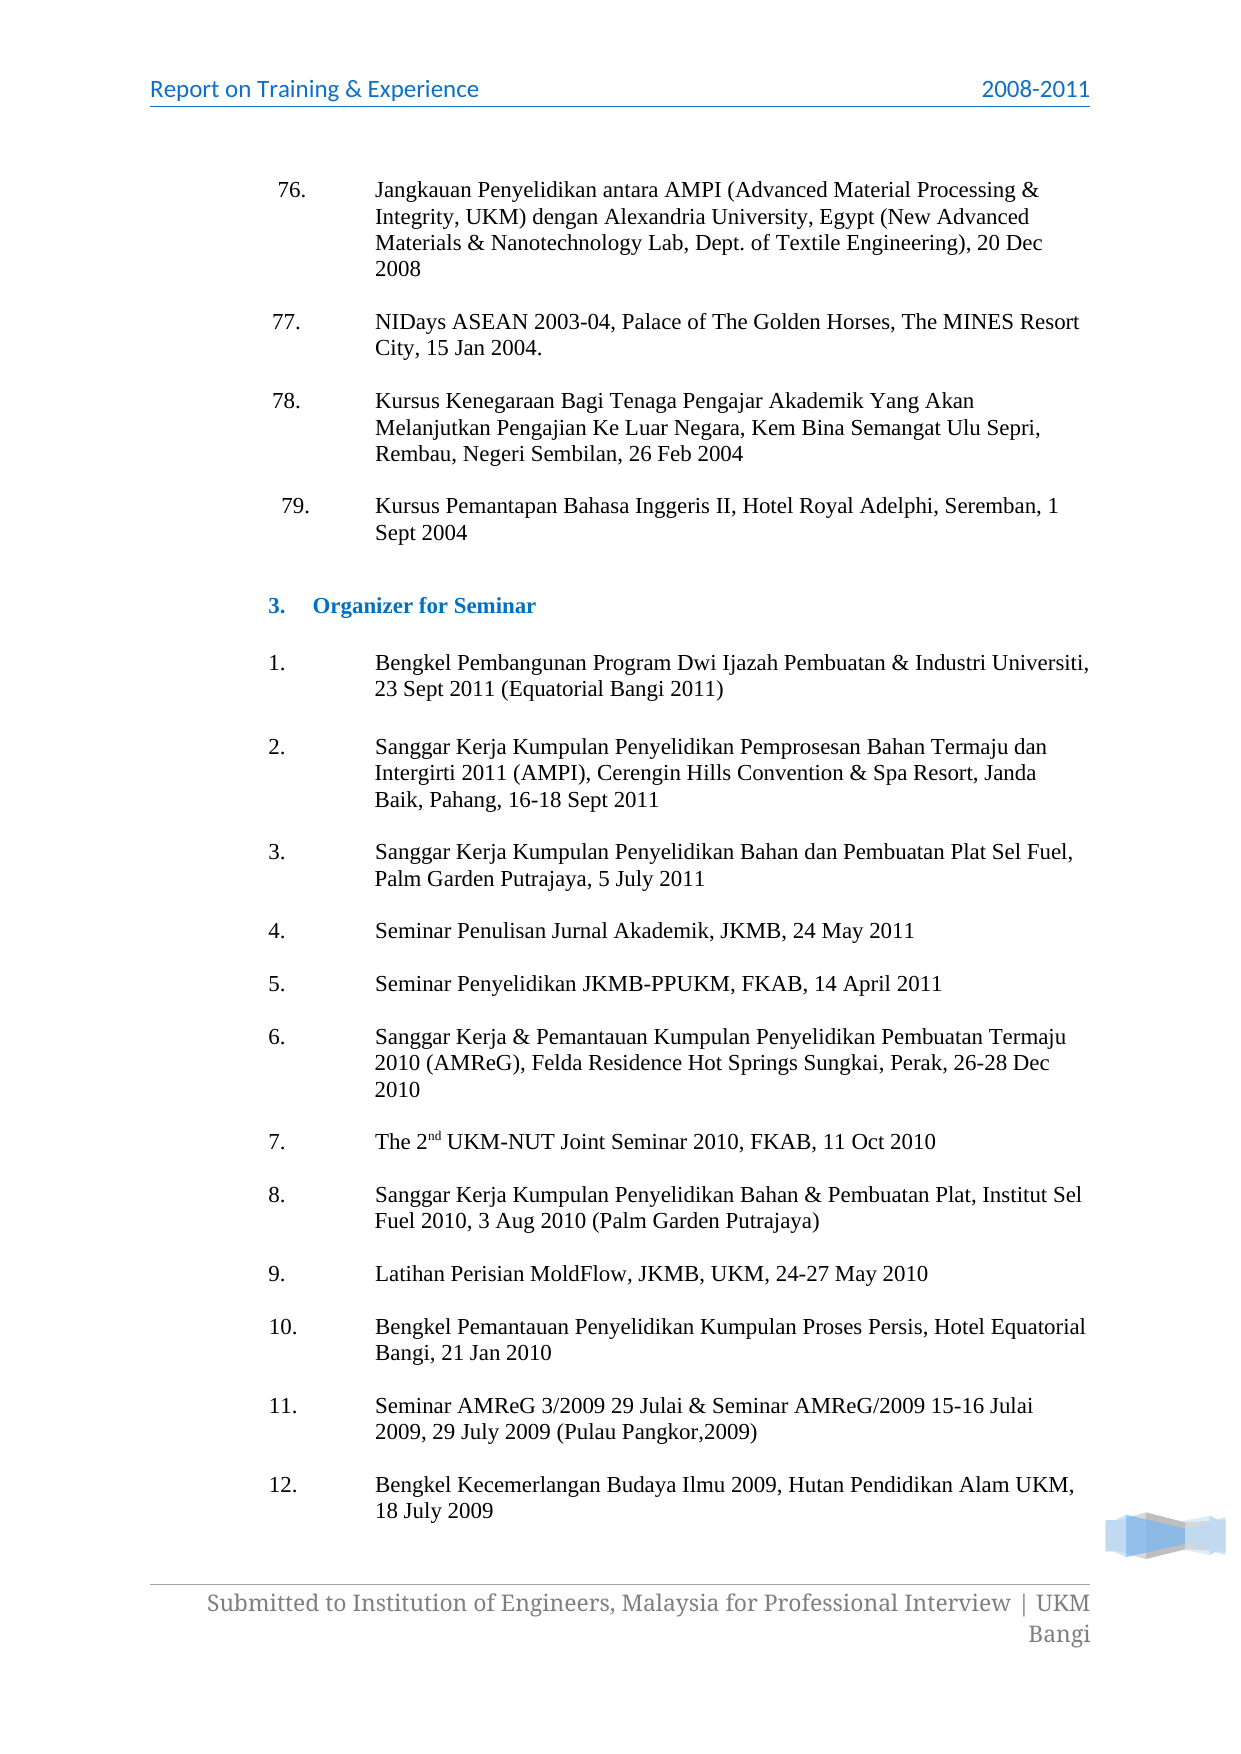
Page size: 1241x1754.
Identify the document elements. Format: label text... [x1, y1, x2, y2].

text 9. Latihan Perisian MoldFlow, JKMB, UKM, 24-27 May 2010 [193, 1260, 1090, 1286]
text 8. Sanggar Kerja Kumpulan Penyelidikan Bahan & Pembuatan Plat, Institut Sel Fuel 2010, 3 Aug 2010 (Palm Garden Putrajaya) [268, 1181, 1090, 1234]
text 2. Sanggar Kerja Kumpulan Penyelidikan Pemprosesan Bahan Termaju dan Intergirti 2011 (AMPI), Cerengin Hills Convention & Spa Resort, Janda Baik, Pahang, 16-18 Sept 2011 [268, 733, 1090, 812]
text 76. Jangkauan Penyelidikan antara AMPI (Advanced Material Processing & Integrity, UKM) dengan Alexandria University, Egypt (New Advanced Materials & Nanotechnology Lab, Dept. of Textile Engineering), 20 Dec 2008 [150, 176, 1090, 282]
text 78. Kursus Kenegaraan Bagi Tenaga Pengajar Akademik Yang Akan Melanjutkan Pengajian Ke Luar Negara, Kem Bina Semangat Ulu Sepri, Rembau, Negeri Sembilan, 26 Feb 2004 [272, 387, 1090, 466]
text 77. NIDays ASEAN 2003-04, Palace of The Golden Horses, The MINES Resort City, 15 Jan 2004. [150, 308, 1090, 361]
text 11. Seminar AMReG 3/2009 29 Julai & Seminar AMReG/2009 15-16 Julai 2009, 29 July 2009 (Pulau Pangkor,2009) [269, 1392, 1090, 1444]
text 5. Seminar Penyelidikan JKMB-PPUKM, FKAB, 14 April 2011 [193, 970, 1090, 997]
text 1. Bengkel Pembangunan Program Dwi Ijazah Pembuatan & Industri Universiti, 23 Sept 2011 (Equatorial Bangi 2011) [268, 649, 1090, 702]
text 6. Sanggar Kerja & Pemantauan Kumpulan Penyelidikan Pembuatan Termaju 2010 (AMReG), Felda Residence Hot Springs Sungkai, Perak, 26-28 Dec 2010 [268, 1023, 1090, 1102]
text 3. Sanggar Kerja Kumpulan Penyelidikan Bahan dan Pembuatan Plat Sel Fuel, Palm Garden Putrajaya, 5 July 2011 [268, 838, 1090, 891]
text 4. Seminar Penulisan Jurnal Akademik, JKMB, 24 May 2011 [193, 917, 1090, 944]
text 7. The 2nd UKM-NUT Joint Seminar 2010, FKAB, 11 Oct 2010 [193, 1128, 1090, 1155]
text 79. Kursus Pemantapan Bahasa Inggeris II, Hotel Royal Adelphi, Seremban, 1 Sept 2004 [150, 493, 1090, 545]
subtitle Organizer for Seminar [268, 592, 1090, 619]
text 12. Bengkel Kecemerlangan Budaya Ilmu 2009, Hutan Pendidikan Alam UKM, 18 July 2009 [269, 1471, 1090, 1524]
text 10. Bengkel Pemantauan Penyelidikan Kumpulan Proses Persis, Hotel Equatorial Bangi, 21 Jan 2010 [269, 1313, 1090, 1366]
